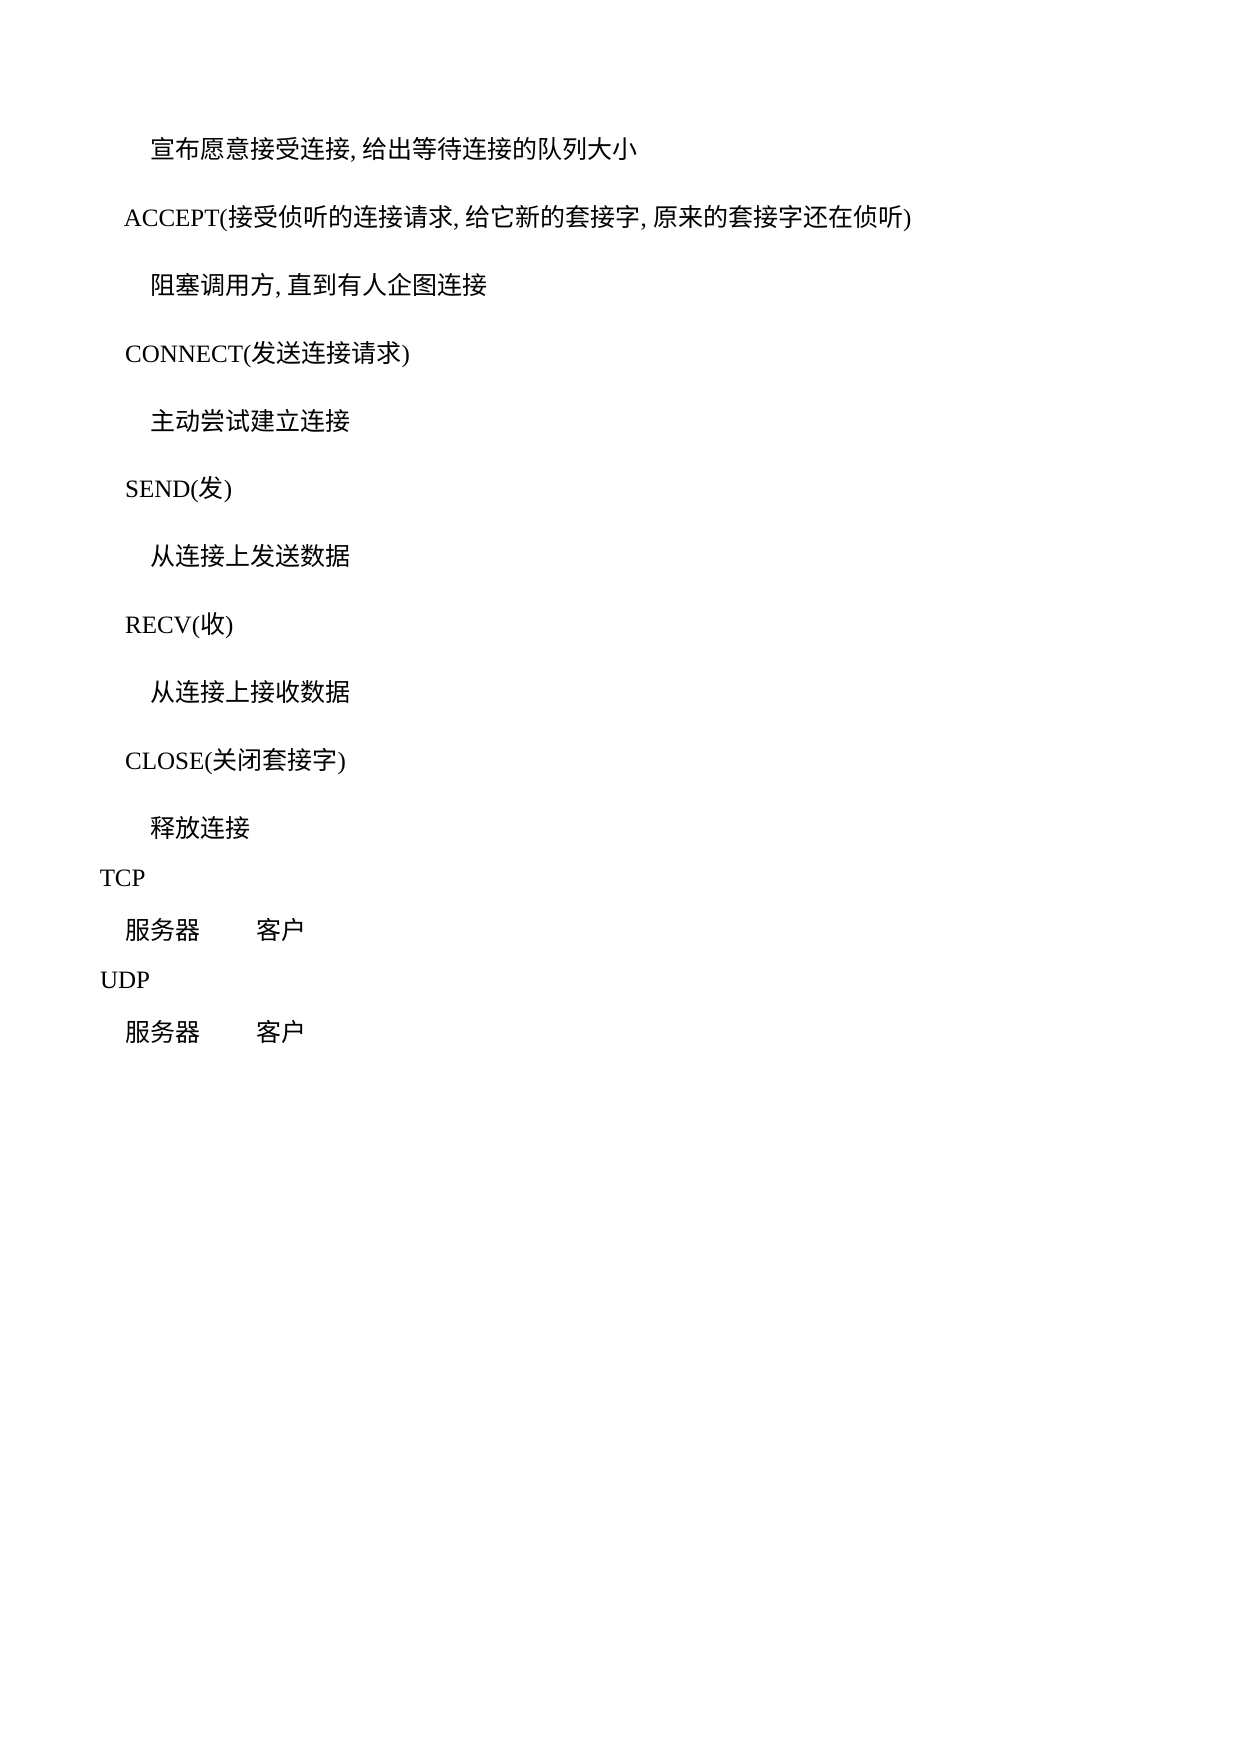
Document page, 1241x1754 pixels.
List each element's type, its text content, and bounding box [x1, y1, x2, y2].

text 从连接上发送数据 [75, 521, 1165, 589]
text RECV(收) [75, 589, 1165, 657]
text 阻塞调用方, 直到有人企图连接 [75, 249, 1165, 317]
text SEND(发) [75, 453, 1165, 521]
text 释放连接 [75, 793, 1165, 861]
text ACCEPT(接受侦听的连接请求, 给它新的套接字, 原来的套接字还在侦听) [75, 181, 1165, 249]
text 从连接上接收数据 [75, 657, 1165, 725]
text 宣布愿意接受连接, 给出等待连接的队列大小 [75, 113, 1165, 181]
text TCP [75, 861, 1165, 894]
text 服务器 客户 [75, 894, 1165, 962]
text UDP [75, 962, 1165, 996]
text CLOSE(关闭套接字) [75, 725, 1165, 793]
text 服务器 客户 [75, 996, 1165, 1064]
text 主动尝试建立连接 [75, 385, 1165, 453]
text CONNECT(发送连接请求) [75, 317, 1165, 385]
